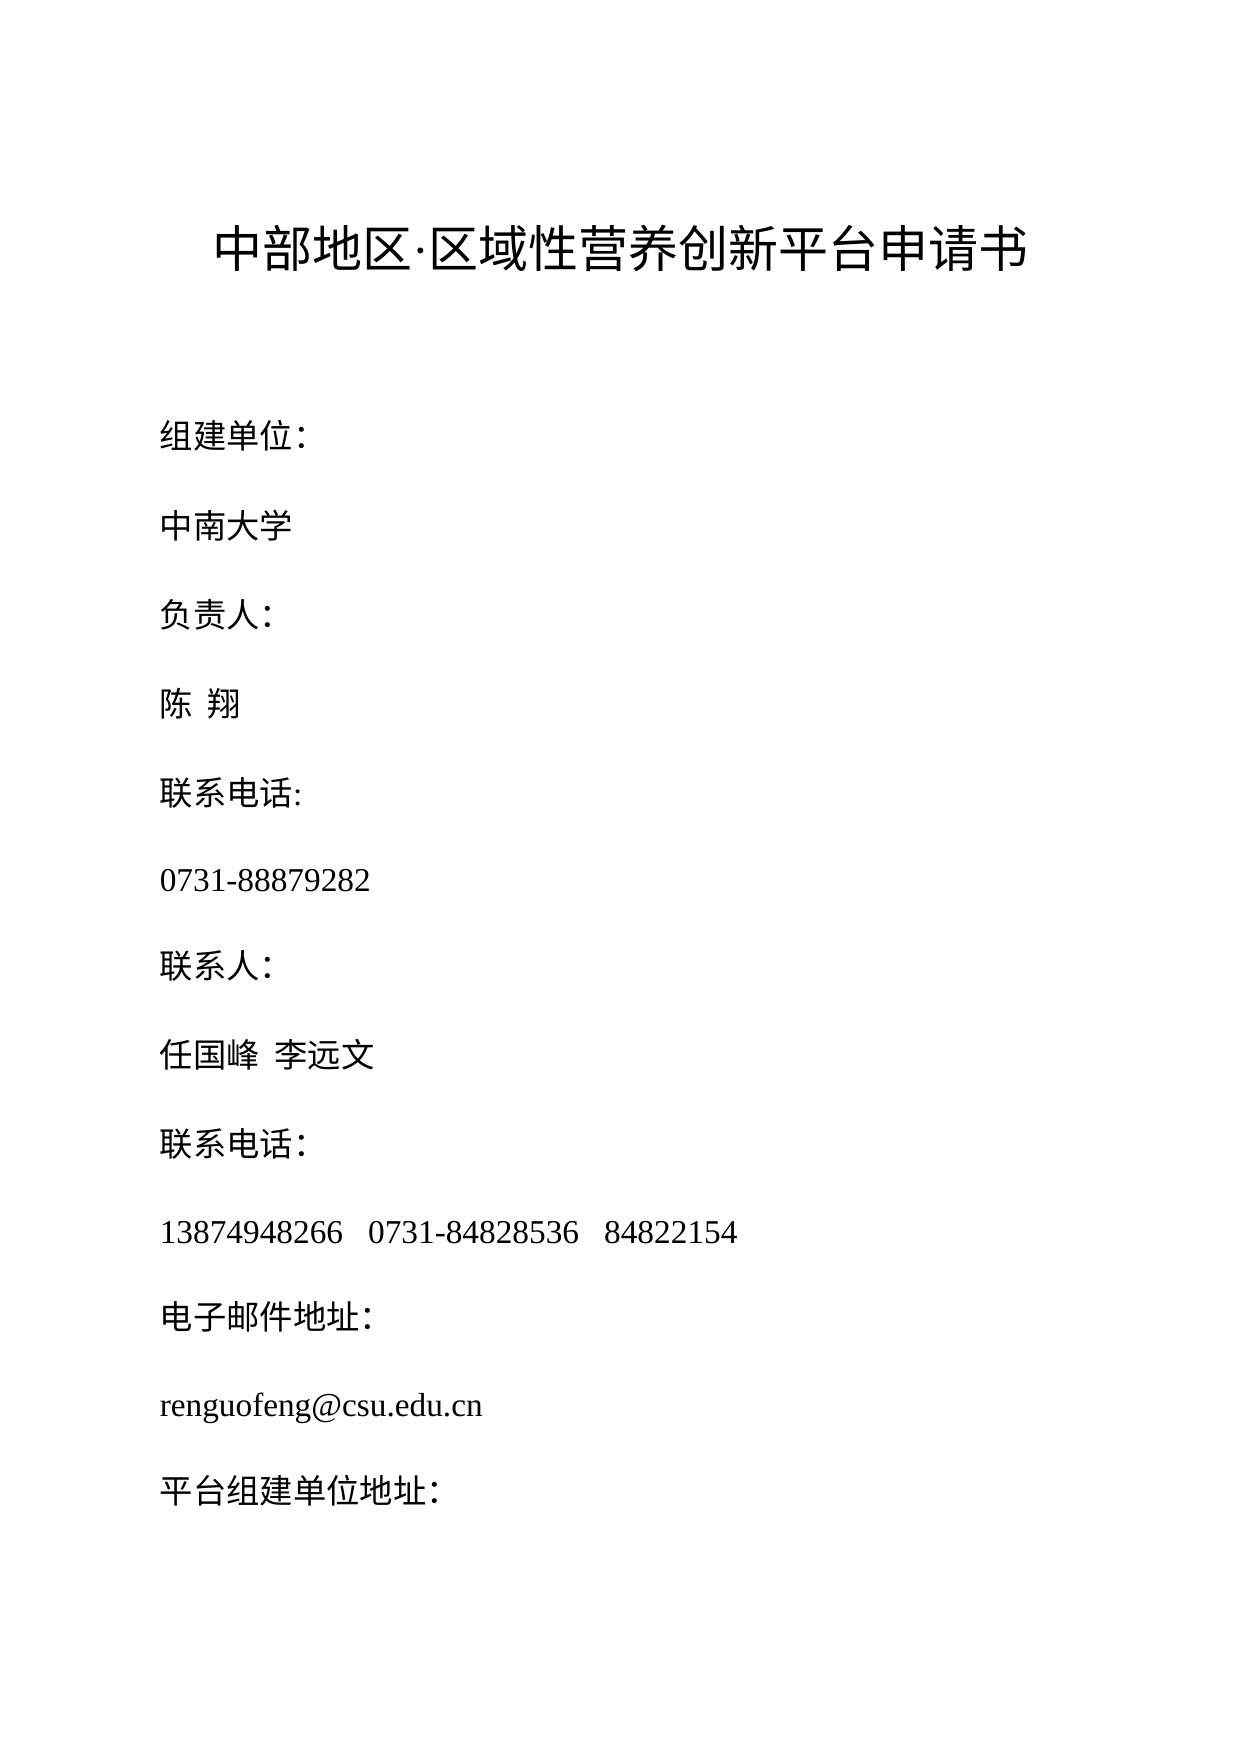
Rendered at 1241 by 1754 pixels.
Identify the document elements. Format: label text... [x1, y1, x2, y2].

text renguofeng@csu.edu.cn [159, 1372, 1081, 1437]
text 陈 翔 [159, 669, 1081, 734]
text 中南大学 [159, 491, 1081, 556]
text 电子邮件地址： [159, 1283, 1081, 1348]
text 平台组建单位地址： [159, 1456, 1081, 1521]
text 13874948266 0731-84828536 84822154 [159, 1199, 1081, 1264]
text 联系电话: [159, 758, 1081, 823]
text 0731-88879282 [159, 847, 1081, 912]
text 任国峰 李远文 [159, 1021, 1081, 1086]
text 联系电话： [159, 1109, 1081, 1174]
text 联系人： [159, 931, 1081, 996]
text 中部地区·区域性营养创新平台申请书 [159, 209, 1081, 282]
text 负责人： [159, 580, 1081, 645]
text 组建单位： [159, 402, 1081, 467]
